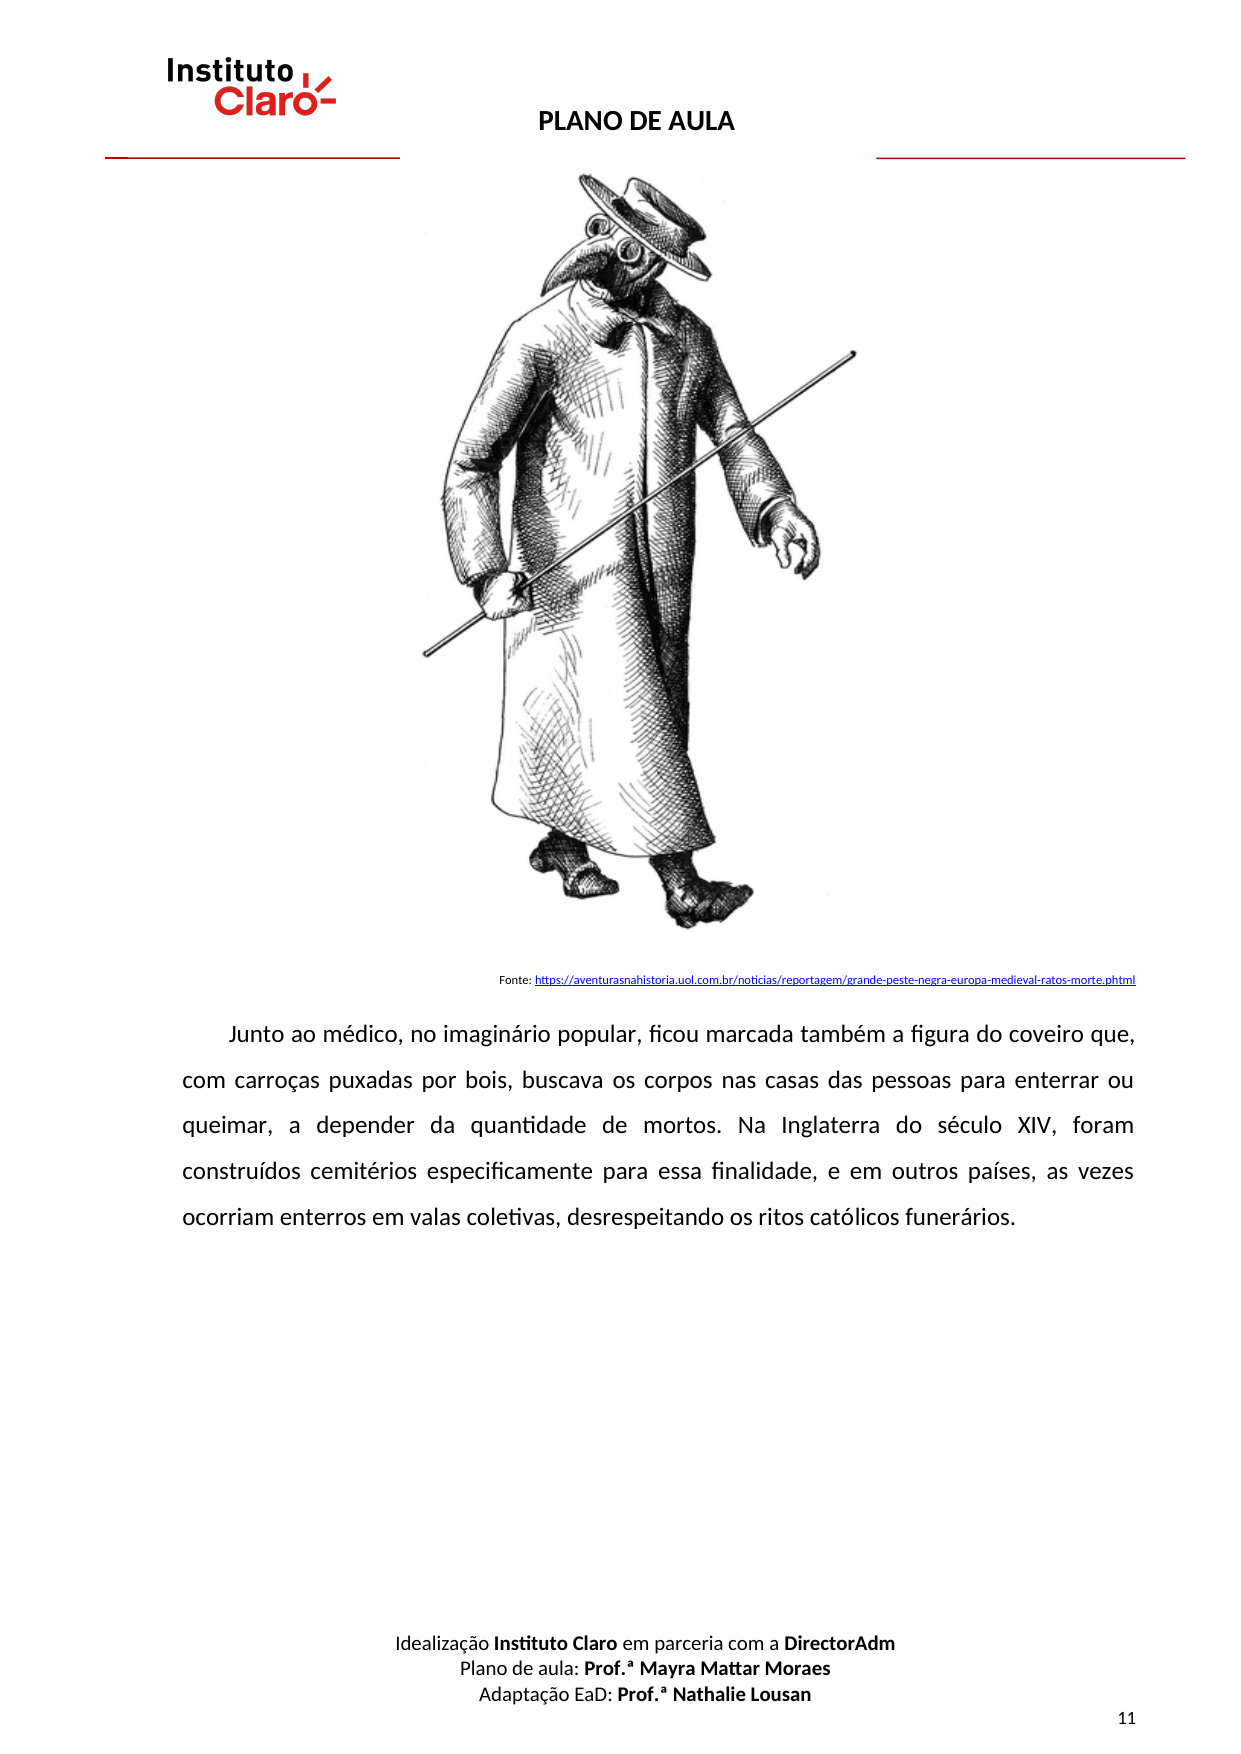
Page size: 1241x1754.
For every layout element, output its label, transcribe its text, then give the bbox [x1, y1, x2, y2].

picture [154, 46, 347, 131]
picture [400, 152, 877, 942]
text Junto ao médico, no imaginário popular, ficou marcada também a figura do coveiro que, com carroças puxadas por bois, buscava os corpos nas casas das pessoas para enterrar ou queimar, a depender da quantidade de mortos. Na Inglaterra do século XIV, foram construídos cemitérios especificamente para essa finalidade, e em outros países, as vezes ocorriam enterros em valas coletivas, desrespeitando os ritos católicos funerários. [182, 1018, 1136, 1231]
text Fonte: https://aventurasnahistoria.uol.com.br/noticias/reportagem/grande-peste-negra-europa-medieval-ratos-morte.phtml [182, 972, 1136, 987]
